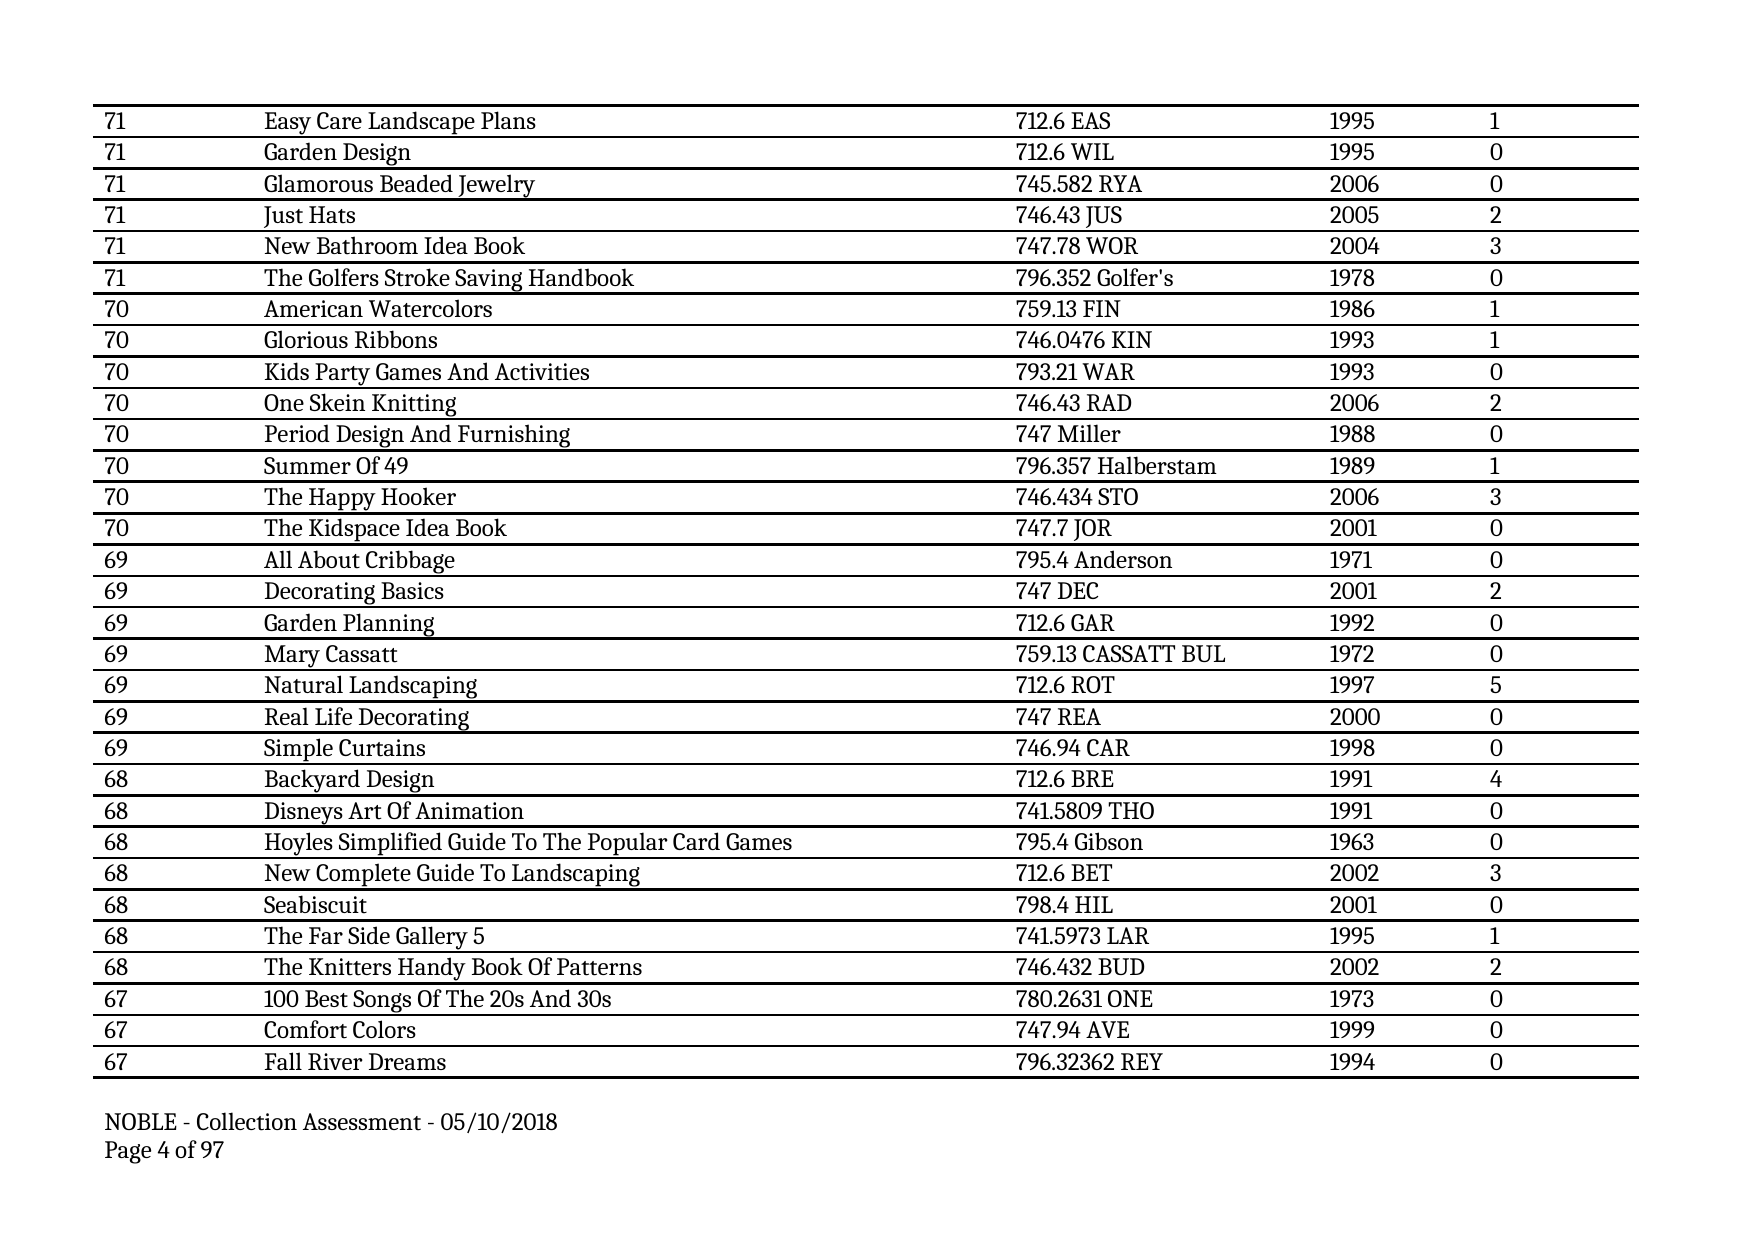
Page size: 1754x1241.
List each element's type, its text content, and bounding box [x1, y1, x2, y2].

table_cell 70 [93, 295, 253, 324]
table_cell 746.94 CAR [999, 734, 1319, 763]
table_cell 69 [93, 671, 253, 700]
table_cell The Golfers Stroke Saving Handbook [253, 264, 999, 292]
table_cell Comfort Colors [253, 1016, 999, 1045]
table_cell 2004 [1319, 232, 1478, 261]
table_cell Garden Design [253, 138, 999, 167]
table_cell 1971 [1319, 546, 1478, 574]
table_cell 759.13 FIN [999, 295, 1319, 324]
table_cell The Happy Hooker [253, 483, 999, 512]
table_cell 0 [1479, 797, 1638, 825]
table_cell 2 [1479, 389, 1638, 418]
table_cell Garden Planning [253, 608, 999, 637]
table_cell 2001 [1319, 891, 1478, 919]
table_cell Disneys Art Of Animation [253, 797, 999, 825]
table_cell Period Design And Furnishing [253, 420, 999, 449]
table_cell 70 [93, 420, 253, 449]
table_cell 741.5809 THO [999, 797, 1319, 825]
table_cell 1 [1479, 107, 1638, 136]
table_cell 0 [1479, 170, 1638, 198]
table_cell 2 [1479, 953, 1638, 982]
table_cell 746.432 BUD [999, 953, 1319, 982]
table_cell 741.5973 LAR [999, 922, 1319, 951]
table_cell 67 [93, 985, 253, 1013]
table_cell 1999 [1319, 1016, 1478, 1045]
table_cell 1997 [1319, 671, 1478, 700]
table_cell 745.582 RYA [999, 170, 1319, 198]
table_cell Natural Landscaping [253, 671, 999, 700]
table_cell 1 [1479, 295, 1638, 324]
table_cell 100 Best Songs Of The 20s And 30s [253, 985, 999, 1013]
table_cell 0 [1479, 1047, 1638, 1076]
table_cell New Complete Guide To Landscaping [253, 859, 999, 888]
table_cell 1989 [1319, 452, 1478, 480]
table_cell Easy Care Landscape Plans [253, 107, 999, 136]
table_cell 712.6 EAS [999, 107, 1319, 136]
table_cell 1995 [1319, 138, 1478, 167]
table_cell 69 [93, 608, 253, 637]
table_cell 71 [93, 170, 253, 198]
table_cell Fall River Dreams [253, 1047, 999, 1076]
table_cell Just Hats [253, 201, 999, 229]
table_cell 796.352 Golfer's [999, 264, 1319, 292]
table_cell 70 [93, 326, 253, 355]
table_cell 3 [1479, 483, 1638, 512]
table_cell 0 [1479, 985, 1638, 1013]
table_cell 2 [1479, 201, 1638, 229]
table_cell 2006 [1319, 170, 1478, 198]
table_cell 747 DEC [999, 577, 1319, 606]
table_cell 2006 [1319, 483, 1478, 512]
table_cell 1991 [1319, 797, 1478, 825]
table_cell Hoyles Simplified Guide To The Popular Card Games [253, 828, 999, 857]
table_cell 67 [93, 1047, 253, 1076]
table_cell The Knitters Handy Book Of Patterns [253, 953, 999, 982]
table_cell 1995 [1319, 107, 1478, 136]
table_cell 1993 [1319, 358, 1478, 386]
table_cell 796.32362 REY [999, 1047, 1319, 1076]
table_cell 746.43 RAD [999, 389, 1319, 418]
table_cell 2 [1479, 577, 1638, 606]
table_cell 798.4 HIL [999, 891, 1319, 919]
table_cell Mary Cassatt [253, 640, 999, 668]
table_cell 70 [93, 452, 253, 480]
table_cell 1988 [1319, 420, 1478, 449]
table_cell 69 [93, 546, 253, 574]
table_cell 4 [1479, 765, 1638, 794]
table_cell Glamorous Beaded Jewelry [253, 170, 999, 198]
table_cell Real Life Decorating [253, 703, 999, 731]
table_cell 70 [93, 358, 253, 386]
table_cell Kids Party Games And Activities [253, 358, 999, 386]
table_cell 0 [1479, 703, 1638, 731]
table_cell 1978 [1319, 264, 1478, 292]
table_cell 1992 [1319, 608, 1478, 637]
table_cell 2005 [1319, 201, 1478, 229]
table_cell 2000 [1319, 703, 1478, 731]
table_cell 795.4 Anderson [999, 546, 1319, 574]
table_cell 0 [1479, 1016, 1638, 1045]
table_cell One Skein Knitting [253, 389, 999, 418]
table_cell 68 [93, 828, 253, 857]
table_cell Decorating Basics [253, 577, 999, 606]
table_cell 68 [93, 922, 253, 951]
table_cell 71 [93, 107, 253, 136]
table_cell 69 [93, 734, 253, 763]
table_cell 1991 [1319, 765, 1478, 794]
table_cell 69 [93, 703, 253, 731]
table_cell 0 [1479, 828, 1638, 857]
table_cell 712.6 BRE [999, 765, 1319, 794]
table_cell 1 [1479, 452, 1638, 480]
table_cell 2006 [1319, 389, 1478, 418]
table_cell 5 [1479, 671, 1638, 700]
table_cell 71 [93, 201, 253, 229]
table_cell Simple Curtains [253, 734, 999, 763]
table_cell 1 [1479, 326, 1638, 355]
table_cell 796.357 Halberstam [999, 452, 1319, 480]
table_cell 712.6 WIL [999, 138, 1319, 167]
table_cell 759.13 CASSATT BUL [999, 640, 1319, 668]
table_cell 0 [1479, 608, 1638, 637]
table_cell 1993 [1319, 326, 1478, 355]
table_cell 1986 [1319, 295, 1478, 324]
table_cell 0 [1479, 420, 1638, 449]
table_cell 746.0476 KIN [999, 326, 1319, 355]
table_cell 712.6 ROT [999, 671, 1319, 700]
table_cell 68 [93, 859, 253, 888]
table_cell 68 [93, 953, 253, 982]
table_cell American Watercolors [253, 295, 999, 324]
table_cell 71 [93, 232, 253, 261]
table_cell 746.434 STO [999, 483, 1319, 512]
table_cell 0 [1479, 546, 1638, 574]
table_cell 69 [93, 577, 253, 606]
table_cell 1994 [1319, 1047, 1478, 1076]
table_cell New Bathroom Idea Book [253, 232, 999, 261]
table_cell The Kidspace Idea Book [253, 515, 999, 543]
table_cell 71 [93, 264, 253, 292]
table_cell The Far Side Gallery 5 [253, 922, 999, 951]
table_cell 0 [1479, 358, 1638, 386]
table_cell All About Cribbage [253, 546, 999, 574]
table_cell 71 [93, 138, 253, 167]
table_cell 2002 [1319, 953, 1478, 982]
table_cell 0 [1479, 515, 1638, 543]
table_cell 0 [1479, 734, 1638, 763]
table_cell 2001 [1319, 577, 1478, 606]
table_cell 747.7 JOR [999, 515, 1319, 543]
table_cell 747 REA [999, 703, 1319, 731]
table_cell 0 [1479, 891, 1638, 919]
table_cell 780.2631 ONE [999, 985, 1319, 1013]
table_cell 747 Miller [999, 420, 1319, 449]
table_cell 68 [93, 891, 253, 919]
table_cell 1995 [1319, 922, 1478, 951]
table_cell Glorious Ribbons [253, 326, 999, 355]
table_cell Seabiscuit [253, 891, 999, 919]
table_cell Summer Of 49 [253, 452, 999, 480]
table_cell 3 [1479, 859, 1638, 888]
table_cell 69 [93, 640, 253, 668]
table_cell 712.6 GAR [999, 608, 1319, 637]
table_cell 1998 [1319, 734, 1478, 763]
table_cell 0 [1479, 640, 1638, 668]
table_cell 1973 [1319, 985, 1478, 1013]
table_cell 1 [1479, 922, 1638, 951]
table_cell 70 [93, 389, 253, 418]
table_cell 70 [93, 515, 253, 543]
table_cell 747.78 WOR [999, 232, 1319, 261]
table_cell 793.21 WAR [999, 358, 1319, 386]
table_cell 1972 [1319, 640, 1478, 668]
table_cell 1963 [1319, 828, 1478, 857]
table_cell Backyard Design [253, 765, 999, 794]
table_cell 712.6 BET [999, 859, 1319, 888]
table_cell 2001 [1319, 515, 1478, 543]
table_cell 0 [1479, 138, 1638, 167]
table_cell 68 [93, 797, 253, 825]
table_cell 68 [93, 765, 253, 794]
table_cell 2002 [1319, 859, 1478, 888]
table_cell 3 [1479, 232, 1638, 261]
table_cell 67 [93, 1016, 253, 1045]
table_cell 0 [1479, 264, 1638, 292]
table_cell 746.43 JUS [999, 201, 1319, 229]
table_cell 795.4 Gibson [999, 828, 1319, 857]
table_cell 747.94 AVE [999, 1016, 1319, 1045]
table_cell 70 [93, 483, 253, 512]
